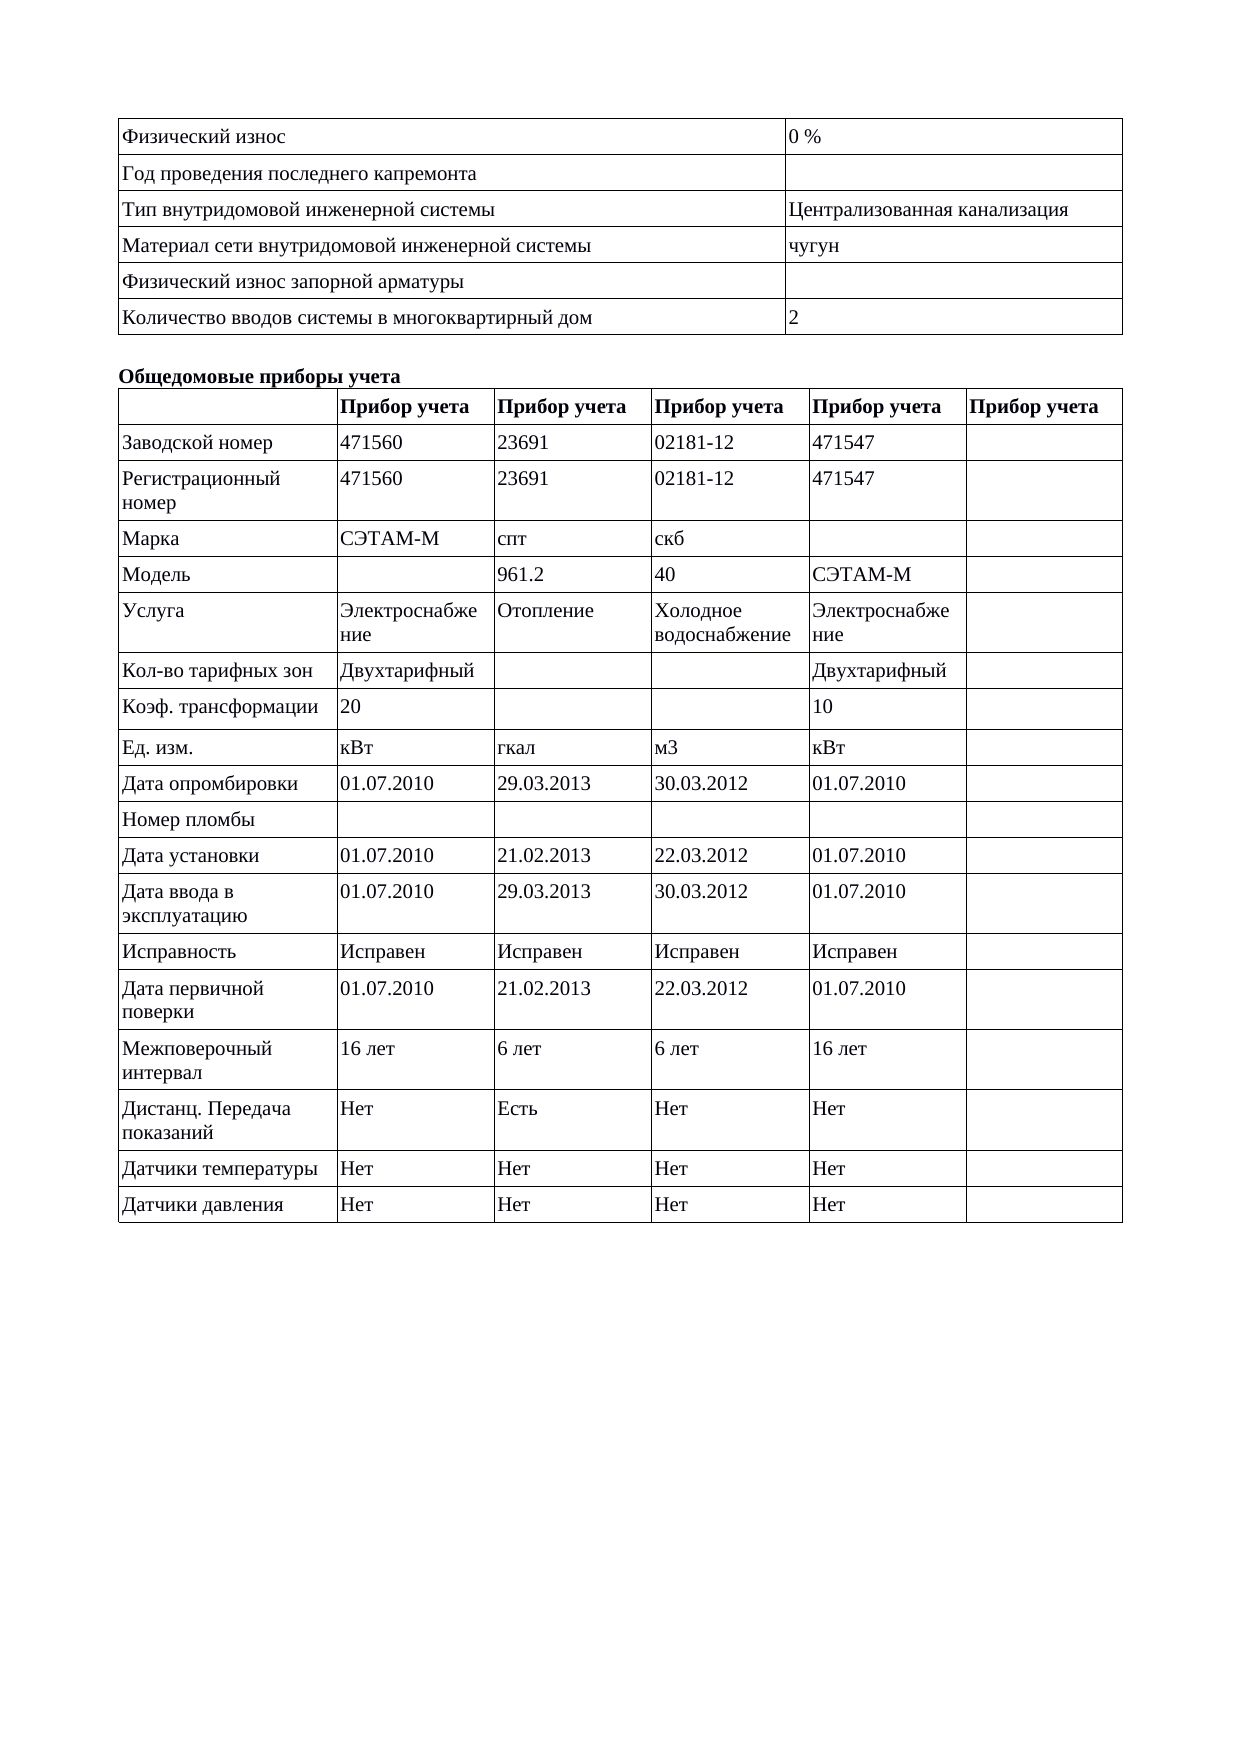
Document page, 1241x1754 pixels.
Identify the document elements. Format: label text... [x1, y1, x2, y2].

table_cell Год проведения последнего капремонта [119, 155, 785, 190]
table_cell Исправность [119, 934, 337, 969]
table_cell 22.03.2012 [652, 970, 809, 1029]
table_cell Заводской номер [119, 425, 337, 460]
table_cell Отопление [495, 593, 651, 652]
table_cell Дата первичной поверки [119, 970, 337, 1029]
table_cell 02181-12 [652, 425, 809, 460]
table_cell [967, 461, 1122, 520]
table_cell Ед. изм. [119, 730, 337, 765]
table_cell Услуга [119, 593, 337, 652]
table_cell 01.07.2010 [810, 766, 966, 801]
table_cell Номер пломбы [119, 802, 337, 837]
table_cell [967, 802, 1122, 837]
table_cell [967, 934, 1122, 969]
table_cell 6 лет [495, 1030, 651, 1089]
table_cell 471547 [810, 461, 966, 520]
table_cell [810, 521, 966, 556]
table_cell [967, 521, 1122, 556]
table_cell 961.2 [495, 557, 651, 592]
table_cell [967, 874, 1122, 933]
table_cell Нет [495, 1187, 651, 1222]
table_cell Датчики давления [119, 1187, 337, 1222]
table_cell Нет [810, 1187, 966, 1222]
table_cell 01.07.2010 [810, 970, 966, 1029]
table_cell Материал сети внутридомовой инженерной системы [119, 227, 785, 262]
table_header Прибор учета [495, 389, 651, 424]
table_cell чугун [786, 227, 1122, 262]
table_cell 23691 [495, 461, 651, 520]
table_cell [967, 838, 1122, 873]
table_cell 01.07.2010 [338, 970, 494, 1029]
table_cell Нет [652, 1151, 809, 1186]
table_cell Нет [652, 1090, 809, 1149]
table_cell [495, 653, 651, 688]
table_cell Централизованная канализация [786, 191, 1122, 226]
table_cell [967, 766, 1122, 801]
table_cell Двухтарифный [338, 653, 494, 688]
table_cell [810, 802, 966, 837]
table_cell Исправен [652, 934, 809, 969]
table_cell 01.07.2010 [338, 874, 494, 933]
table_cell [967, 593, 1122, 652]
table_cell Тип внутридомовой инженерной системы [119, 191, 785, 226]
table_cell 6 лет [652, 1030, 809, 1089]
table_cell 02181-12 [652, 461, 809, 520]
table_cell [967, 730, 1122, 765]
table_cell 01.07.2010 [338, 766, 494, 801]
table_cell 471560 [338, 425, 494, 460]
table_cell [652, 689, 809, 729]
table_cell 20 [338, 689, 494, 729]
table_cell 01.07.2010 [338, 838, 494, 873]
table_cell Физический износ запорной арматуры [119, 263, 785, 298]
table_cell [967, 425, 1122, 460]
table_cell [967, 1151, 1122, 1186]
table_cell 471547 [810, 425, 966, 460]
table_cell 21.02.2013 [495, 970, 651, 1029]
table_cell 30.03.2012 [652, 766, 809, 801]
table_cell Дистанц. Передача показаний [119, 1090, 337, 1149]
table_header Прибор учета [338, 389, 494, 424]
table_header [119, 389, 337, 424]
table_cell 29.03.2013 [495, 766, 651, 801]
table_cell гкал [495, 730, 651, 765]
table_cell [967, 1030, 1122, 1089]
table_cell 16 лет [810, 1030, 966, 1089]
table_cell 21.02.2013 [495, 838, 651, 873]
table_cell Нет [495, 1151, 651, 1186]
table_cell м3 [652, 730, 809, 765]
table_cell Холодное водоснабжение [652, 593, 809, 652]
table_cell 471560 [338, 461, 494, 520]
table_cell Исправен [810, 934, 966, 969]
table_cell Дата ввода в эксплуатацию [119, 874, 337, 933]
table_cell Регистрационный номер [119, 461, 337, 520]
table_cell Марка [119, 521, 337, 556]
table_cell [967, 970, 1122, 1029]
table_cell Датчики температуры [119, 1151, 337, 1186]
table_cell 0 % [786, 119, 1122, 154]
table_cell Исправен [495, 934, 651, 969]
table_cell 16 лет [338, 1030, 494, 1089]
table_cell [967, 1187, 1122, 1222]
table_cell [652, 653, 809, 688]
table_cell 2 [786, 299, 1122, 334]
table_cell Нет [338, 1187, 494, 1222]
table_cell [967, 689, 1122, 729]
table_cell Дата установки [119, 838, 337, 873]
table_cell [652, 802, 809, 837]
table_cell Межповерочный интервал [119, 1030, 337, 1089]
table_cell [967, 557, 1122, 592]
table_cell [786, 263, 1122, 298]
table_cell спт [495, 521, 651, 556]
table_header Прибор учета [652, 389, 809, 424]
table_cell Физический износ [119, 119, 785, 154]
table_cell СЭТАМ-М [810, 557, 966, 592]
table_cell [967, 1090, 1122, 1149]
table_cell Есть [495, 1090, 651, 1149]
table_cell кВт [338, 730, 494, 765]
table_cell Нет [810, 1090, 966, 1149]
table_cell [495, 802, 651, 837]
table_header Прибор учета [967, 389, 1122, 424]
table_cell [967, 653, 1122, 688]
table_cell скб [652, 521, 809, 556]
table_cell Нет [338, 1151, 494, 1186]
table_cell 22.03.2012 [652, 838, 809, 873]
table_cell Нет [810, 1151, 966, 1186]
table_cell СЭТАМ-М [338, 521, 494, 556]
table_cell Электроснабжение [810, 593, 966, 652]
table_cell [338, 557, 494, 592]
table_cell 29.03.2013 [495, 874, 651, 933]
table_cell Нет [338, 1090, 494, 1149]
text Общедомовые приборы учета [118, 364, 1122, 388]
table_cell 01.07.2010 [810, 874, 966, 933]
table_cell Коэф. трансформации [119, 689, 337, 729]
table_cell 23691 [495, 425, 651, 460]
table_header Прибор учета [810, 389, 966, 424]
table_cell [338, 802, 494, 837]
table_cell 10 [810, 689, 966, 729]
table_cell [786, 155, 1122, 190]
table_cell Электроснабжение [338, 593, 494, 652]
table_cell Модель [119, 557, 337, 592]
table_cell 30.03.2012 [652, 874, 809, 933]
table_cell 01.07.2010 [810, 838, 966, 873]
table_cell Дата опромбировки [119, 766, 337, 801]
table_cell Двухтарифный [810, 653, 966, 688]
table_cell 40 [652, 557, 809, 592]
table_cell Нет [652, 1187, 809, 1222]
table_cell Количество вводов системы в многоквартирный дом [119, 299, 785, 334]
table_cell Исправен [338, 934, 494, 969]
table_cell [495, 689, 651, 729]
table_cell Кол-во тарифных зон [119, 653, 337, 688]
table_cell кВт [810, 730, 966, 765]
